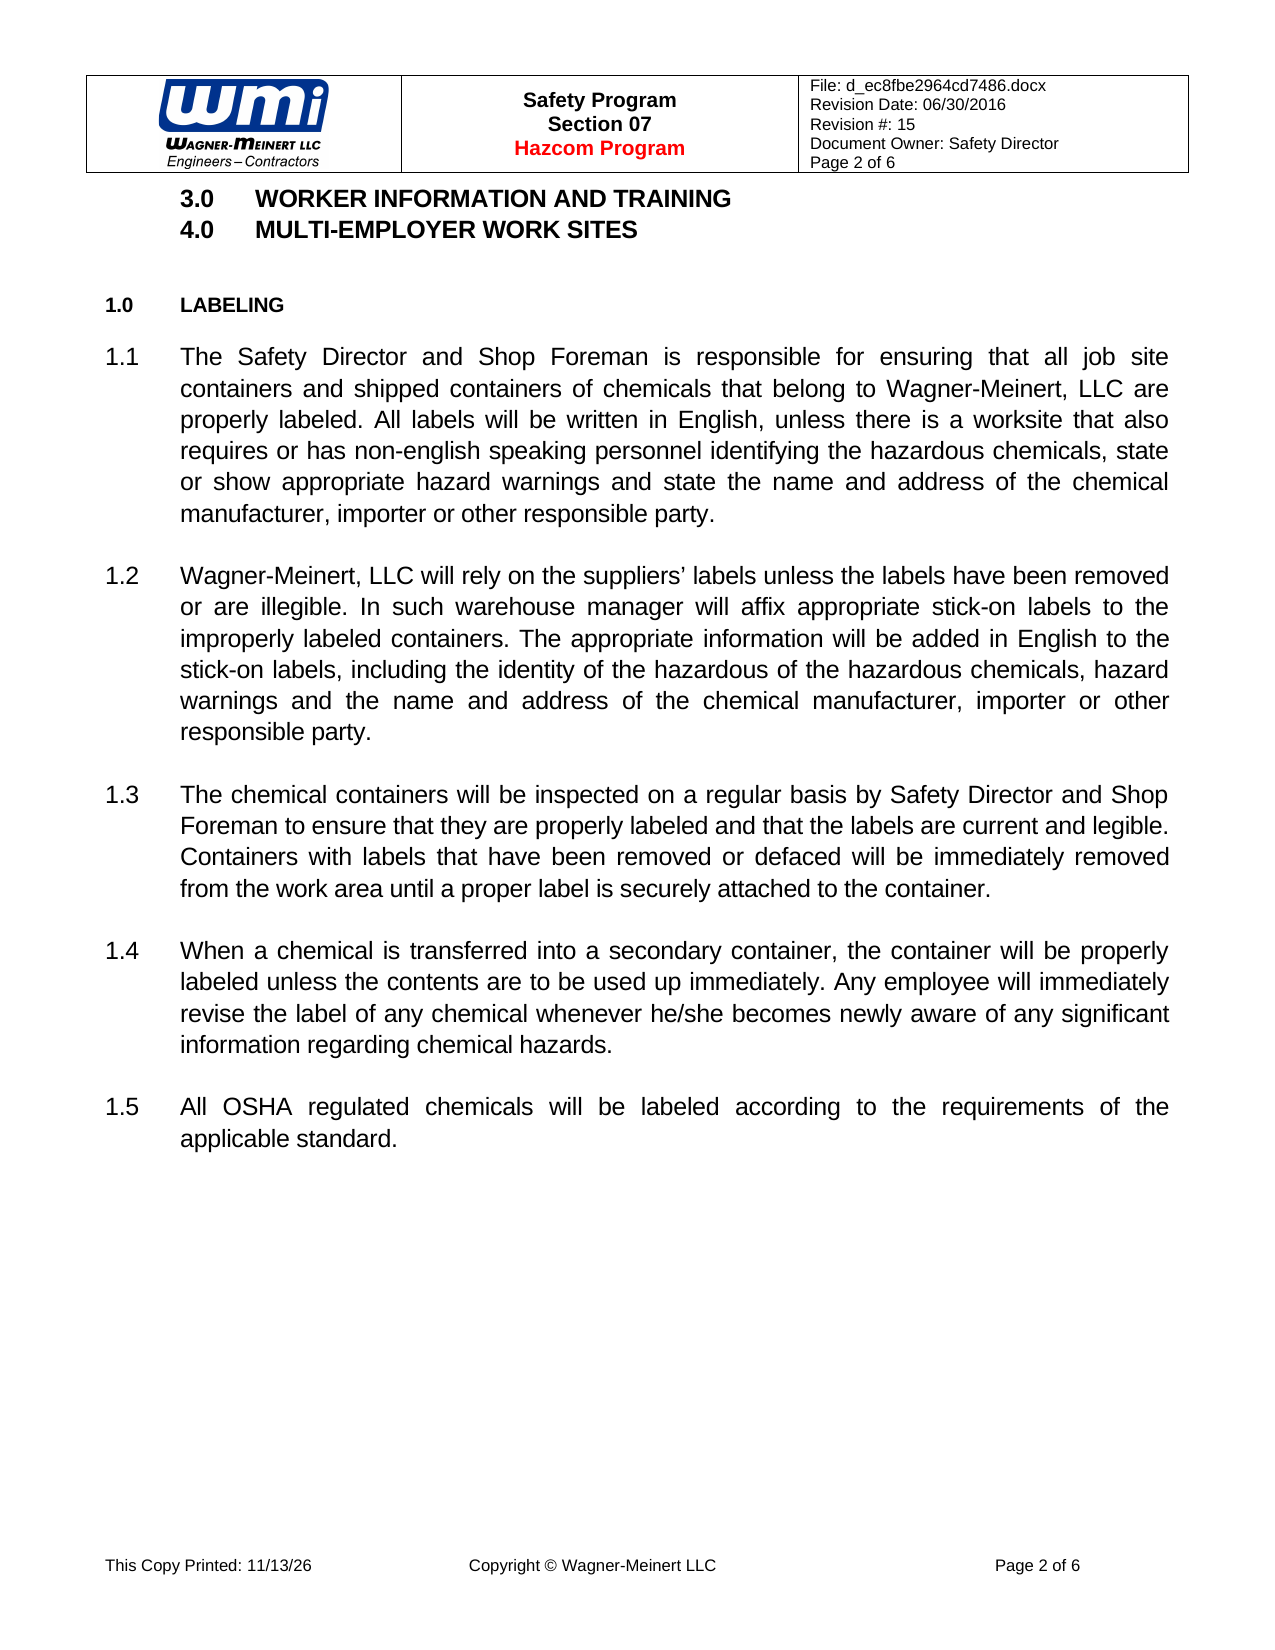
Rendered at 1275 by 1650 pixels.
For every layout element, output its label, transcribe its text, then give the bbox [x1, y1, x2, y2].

text 1.3 The chemical containers will be inspected on a regular basis by Safety Director and Shop Foreman to ensure that they are properly labeled and that the labels are current and legible. Containers with labels that have been removed or defaced will be immediately removed from the work area until a proper label is securely attached to the container. [105, 778, 1170, 903]
text 3.0 WORKER INFORMATION AND TRAINING [105, 182, 1170, 214]
picture [158, 79, 329, 169]
text 4.0 MULTI-EMPLOYER WORK SITES [105, 214, 1170, 245]
text 1.0 LABELING [105, 293, 1170, 317]
text 1.2 Wagner-Meinert, LLC will rely on the suppliers’ labels unless the labels have been removed or are illegible. In such warehouse manager will affix appropriate stick-on labels to the improperly labeled containers. The appropriate information will be added in English to the stick-on labels, including the identity of the hazardous of the hazardous chemicals, hazard warnings and the name and address of the chemical manufacturer, importer or other responsible party. [105, 559, 1170, 747]
text 1.4 When a chemical is transferred into a secondary container, the container will be properly labeled unless the contents are to be used up immediately. Any employee will immediately revise the label of any chemical whenever he/she becomes newly aware of any significant information regarding chemical hazards. [105, 934, 1170, 1059]
text 1.5 All OSHA regulated chemicals will be labeled according to the requirements of the applicable standard. [105, 1091, 1170, 1153]
text 1.1 The Safety Director and Shop Foreman is responsible for ensuring that all job site containers and shipped containers of chemicals that belong to Wagner-Meinert, LLC are properly labeled. All labels will be written in English, unless there is a worksite that also requires or has non-english speaking personnel identifying the hazardous chemicals, state or show appropriate hazard warnings and state the name and address of the chemical manufacturer, importer or other responsible party. [105, 341, 1170, 528]
